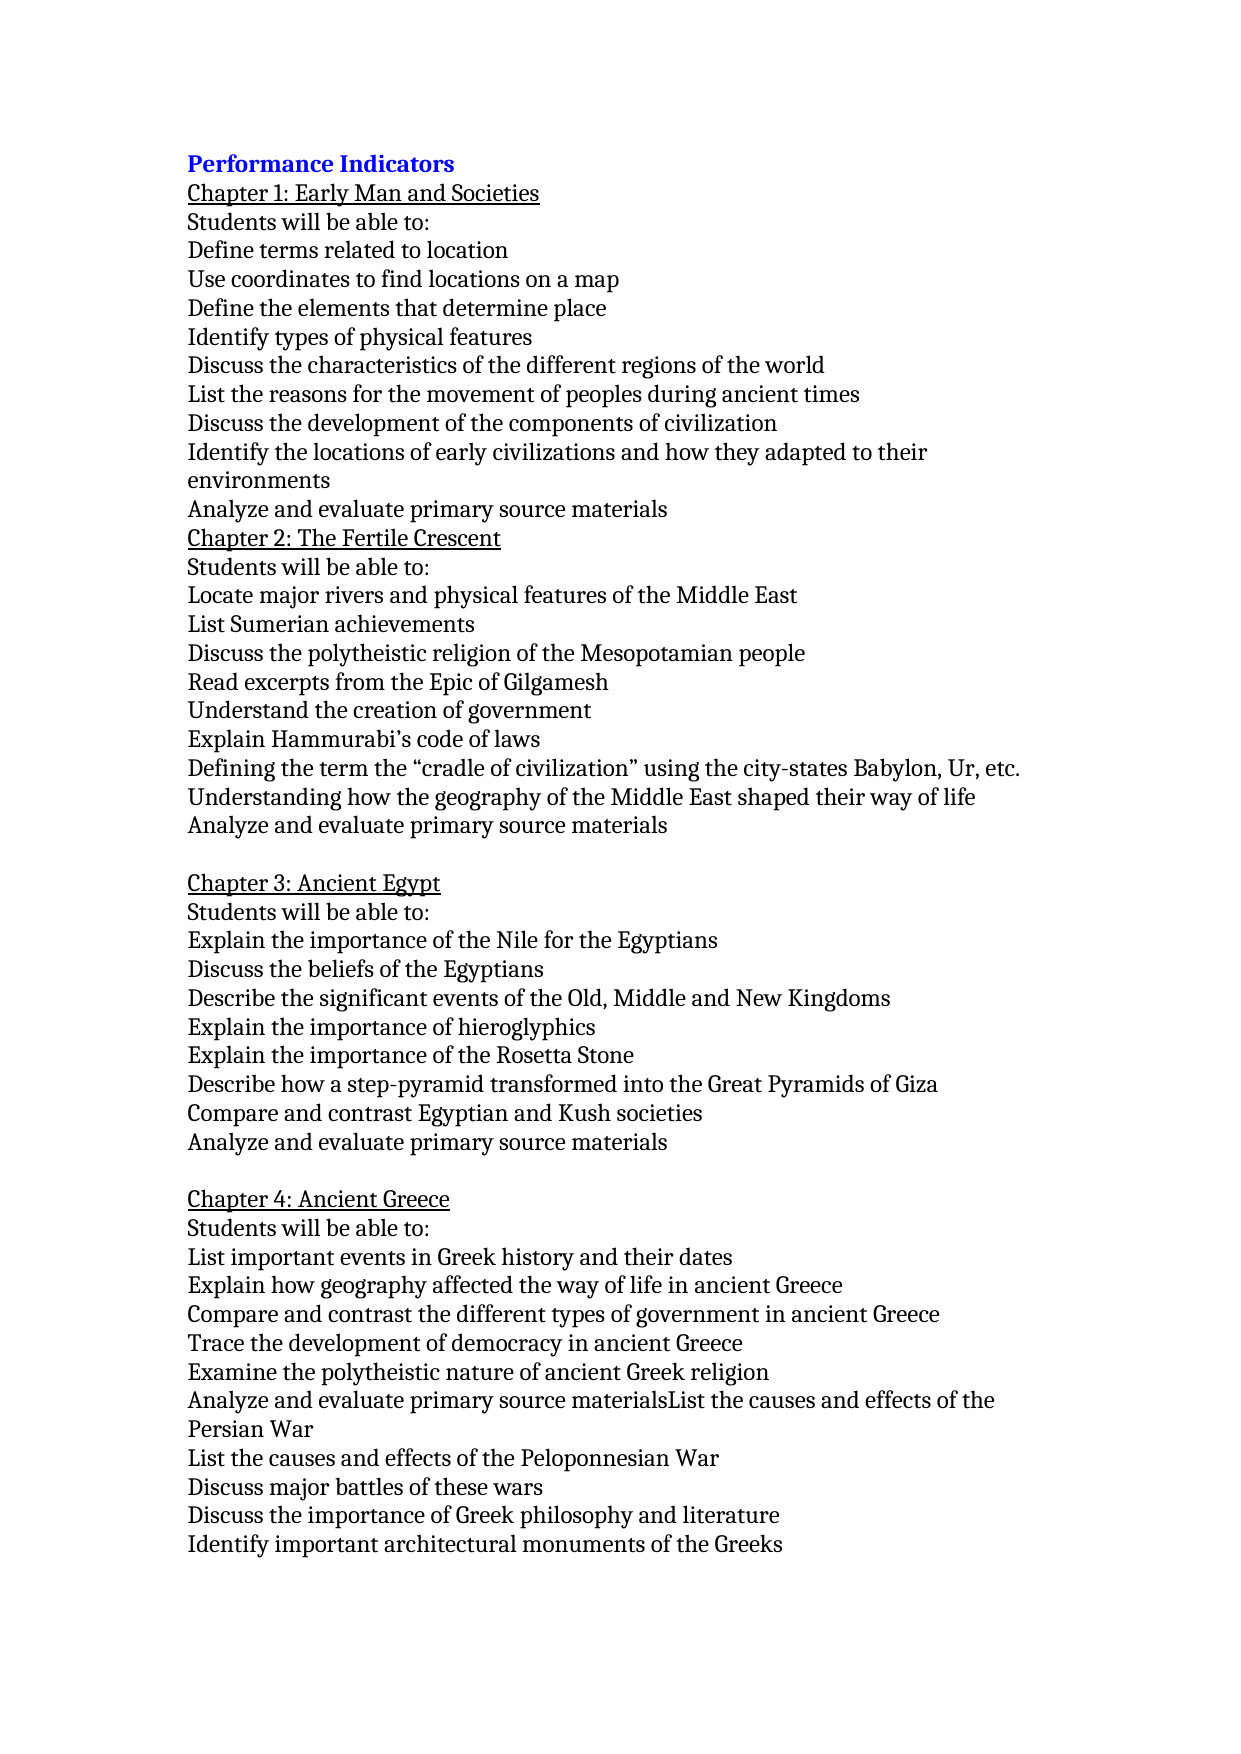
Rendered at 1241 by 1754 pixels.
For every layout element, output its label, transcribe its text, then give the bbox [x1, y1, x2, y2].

text Identify the locations of early civilizations and how they adapted to their [187, 437, 1053, 466]
text Compare and contrast the different types of government in ancient Greece [187, 1300, 1053, 1329]
text Locate major rivers and physical features of the Middle East [187, 581, 1053, 610]
text environments [187, 466, 1053, 495]
text Students will be able to: [187, 897, 1053, 926]
text Discuss the importance of Greek philosophy and literature [187, 1501, 1053, 1530]
text Use coordinates to find locations on a map [187, 265, 1053, 294]
text List Sumerian achievements [187, 610, 1053, 639]
text Define the elements that determine place [187, 294, 1053, 322]
text Students will be able to: [187, 1214, 1053, 1242]
text Students will be able to: [187, 552, 1053, 581]
text Explain the importance of the Nile for the Egyptians [187, 926, 1053, 955]
text Define terms related to location [187, 236, 1053, 265]
text Performance Indicators [187, 150, 1053, 179]
text Students will be able to: [187, 207, 1053, 236]
text Discuss the polytheistic religion of the Mesopotamian people [187, 639, 1053, 667]
text List the causes and effects of the Peloponnesian War [187, 1444, 1053, 1472]
text Describe the significant events of the Old, Middle and New Kingdoms [187, 984, 1053, 1012]
text Identify types of physical features [187, 322, 1053, 351]
text Discuss the beliefs of the Egyptians [187, 955, 1053, 984]
text Chapter 3: Ancient Egypt [187, 869, 1053, 897]
text Understand the creation of government [187, 696, 1053, 725]
text Chapter 4: Ancient Greece [187, 1185, 1053, 1214]
text Discuss major battles of these wars [187, 1472, 1053, 1501]
text Explain the importance of the Rosetta Stone [187, 1041, 1053, 1070]
text Explain the importance of hieroglyphics [187, 1012, 1053, 1041]
text Discuss the characteristics of the different regions of the world [187, 351, 1053, 380]
text Compare and contrast Egyptian and Kush societies [187, 1099, 1053, 1127]
text Chapter 2: The Fertile Crescent [187, 524, 1053, 552]
text Analyze and evaluate primary source materials [187, 495, 1053, 524]
text Trace the development of democracy in ancient Greece [187, 1329, 1053, 1357]
text Chapter 1: Early Man and Societies [187, 179, 1053, 207]
text Explain Hammurabi’s code of laws [187, 725, 1053, 754]
text Examine the polytheistic nature of ancient Greek religion [187, 1357, 1053, 1386]
text List important events in Greek history and their dates [187, 1242, 1053, 1271]
text List the reasons for the movement of peoples during ancient times [187, 380, 1053, 409]
text Understanding how the geography of the Middle East shaped their way of life [187, 782, 1053, 811]
text Explain how geography affected the way of life in ancient Greece [187, 1271, 1053, 1300]
text Defining the term the “cradle of civilization” using the city-states Babylon, Ur, etc. [187, 754, 1053, 782]
text Identify important architectural monuments of the Greeks [187, 1530, 1053, 1559]
text Analyze and evaluate primary source materialsList the causes and effects of the Persian War [187, 1386, 1053, 1444]
text Read excerpts from the Epic of Gilgamesh [187, 667, 1053, 696]
text Analyze and evaluate primary source materials [187, 811, 1053, 840]
text Analyze and evaluate primary source materials [187, 1127, 1053, 1156]
text Describe how a step-pyramid transformed into the Great Pyramids of Giza [187, 1070, 1053, 1099]
text Discuss the development of the components of civilization [187, 409, 1053, 437]
